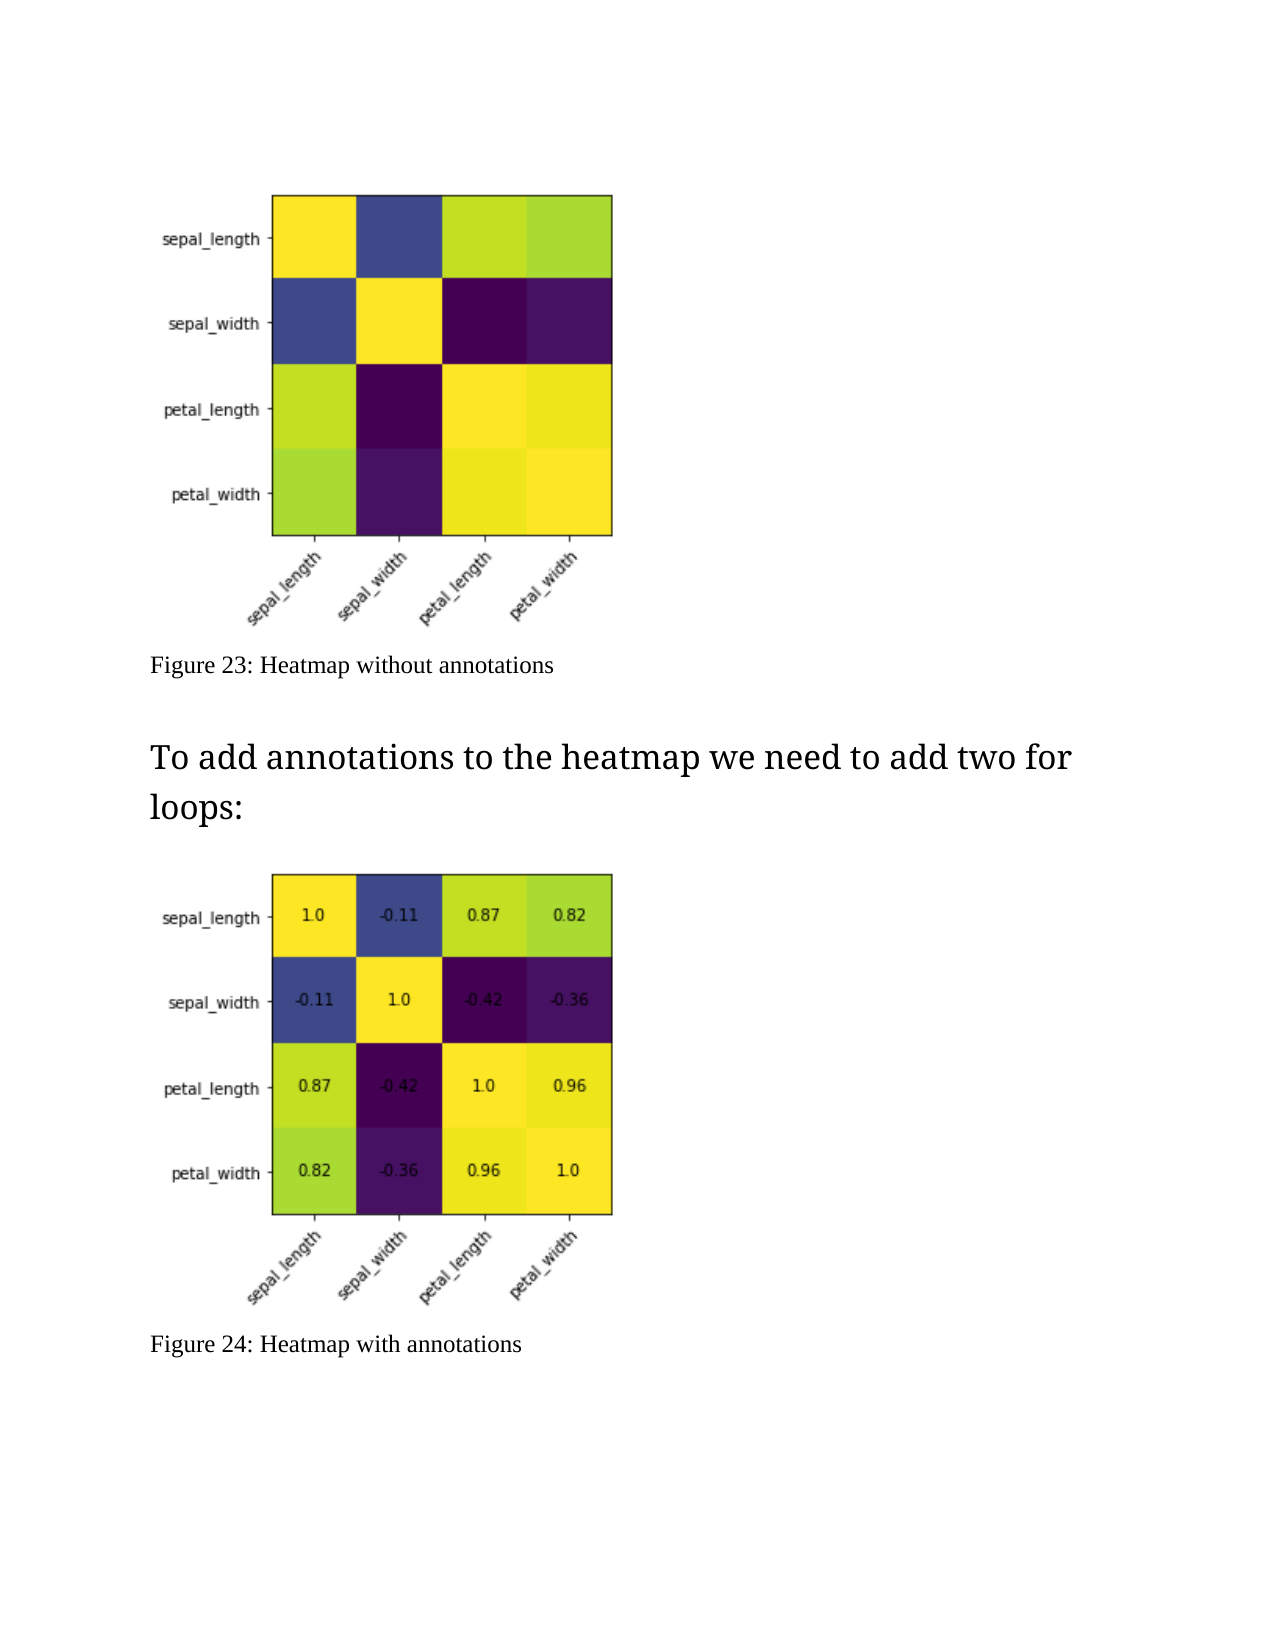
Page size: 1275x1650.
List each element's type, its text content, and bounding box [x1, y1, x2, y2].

text Figure 24: Heatmap with annotations [150, 1329, 1125, 1358]
picture [150, 857, 627, 1319]
text Figure 23: Heatmap without annotations [150, 650, 1125, 679]
text To add annotations to the heatmap we need to add two for loops: [150, 729, 1125, 829]
picture [150, 178, 627, 640]
